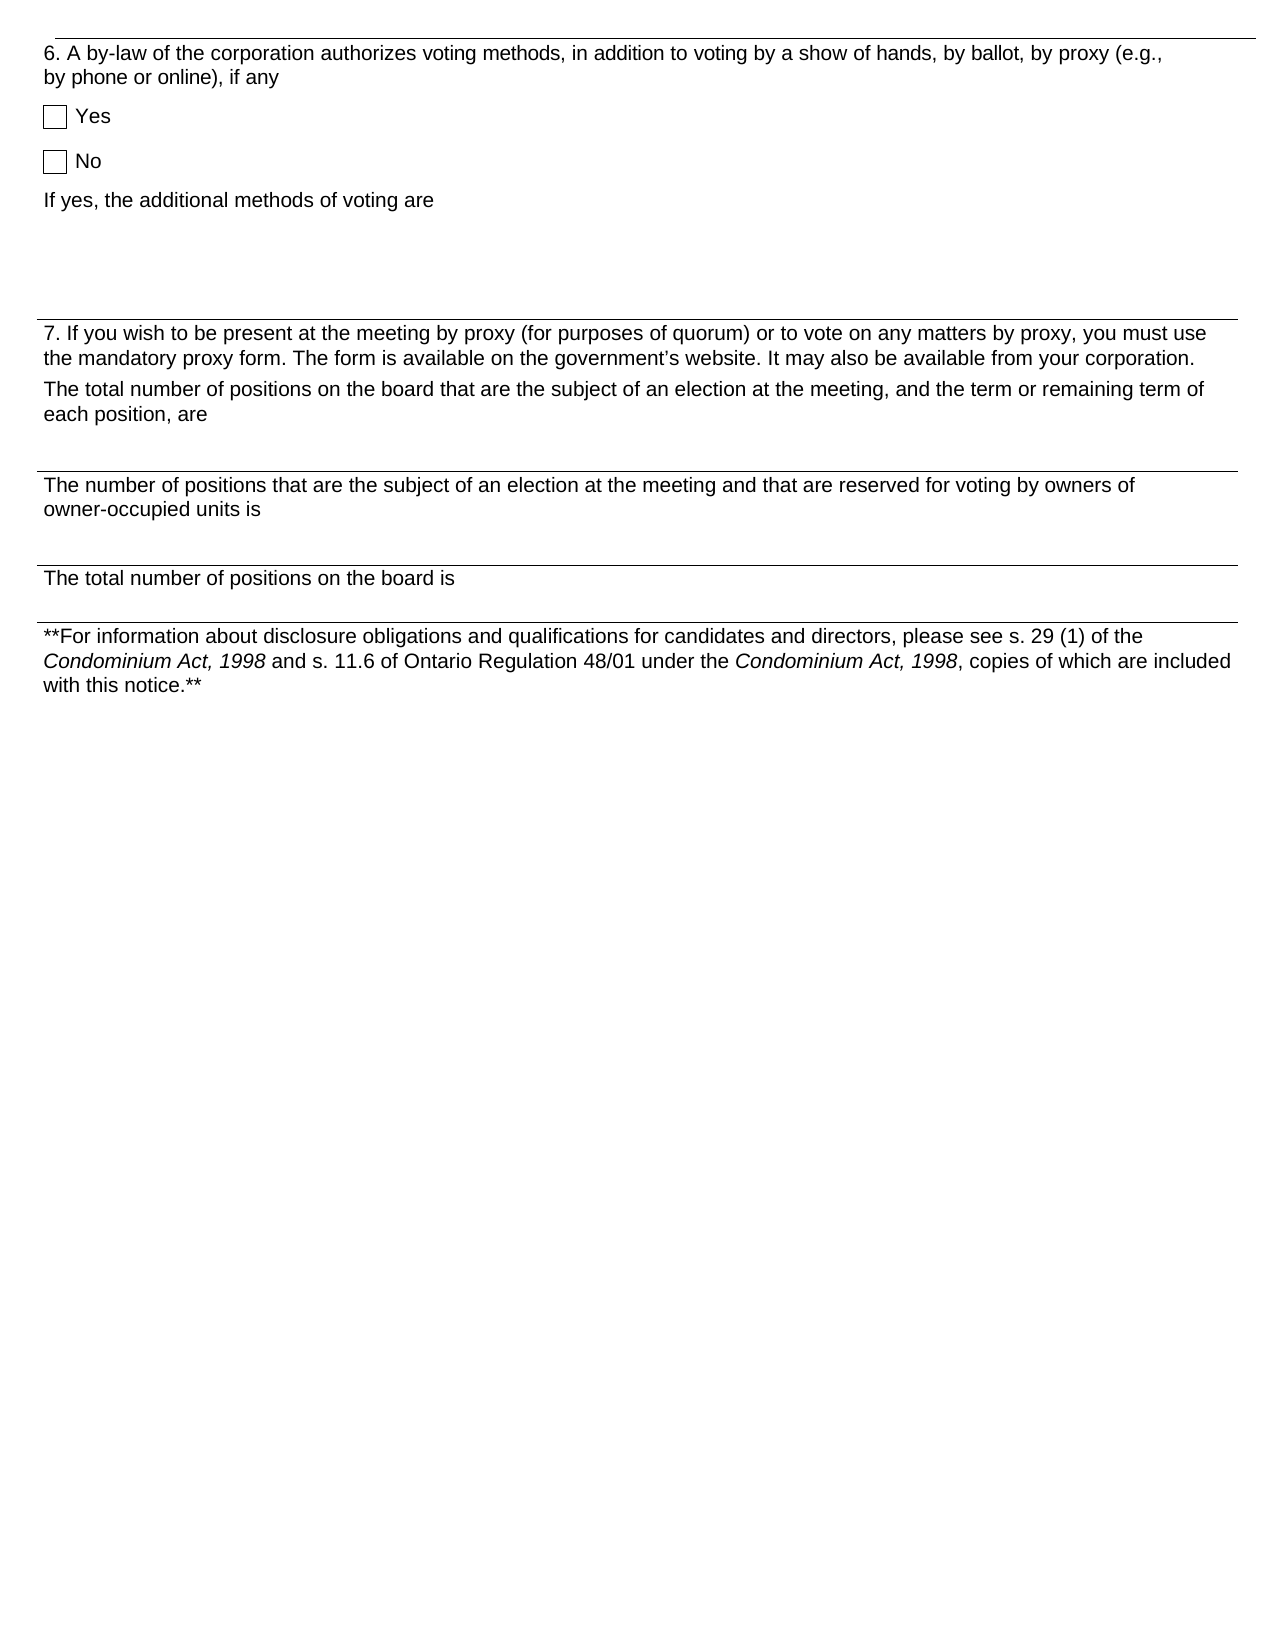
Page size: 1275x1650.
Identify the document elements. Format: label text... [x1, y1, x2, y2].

text The total number of positions on the board that are the subject of an election at the meeting, and the term or remaining term of each position, are [43, 377, 1208, 426]
text The number of positions that are the subject of an election at the meeting and that are reserved for voting by owners of owner-occupied units is [43, 472, 1137, 521]
text The total number of positions on the board is [43, 561, 1250, 589]
text Yes [75, 103, 1250, 127]
text If yes, the additional methods of voting are [43, 187, 1250, 211]
text No [75, 148, 1250, 172]
text **For information about disclosure obligations and qualifications for candidates and directors, please see s. 29 (1) of the Condominium Act, 1998 and s. 11.6 of Ontario Regulation 48/01 under the Condominium Act, 1998, copies of which are included with this notice.** [43, 618, 1241, 697]
list A by-law of the corporation authorizes voting methods, in addition to voting by a show of hands, by ballot, by proxy (e.g., by phone or online), if any [43, 40, 1182, 89]
list If you wish to be present at the meeting by proxy (for purposes of quorum) or to vote on any matters by proxy, you must use the mandatory proxy form. The form is available on the government’s website. It may also be available from your corporation. [43, 315, 1228, 369]
